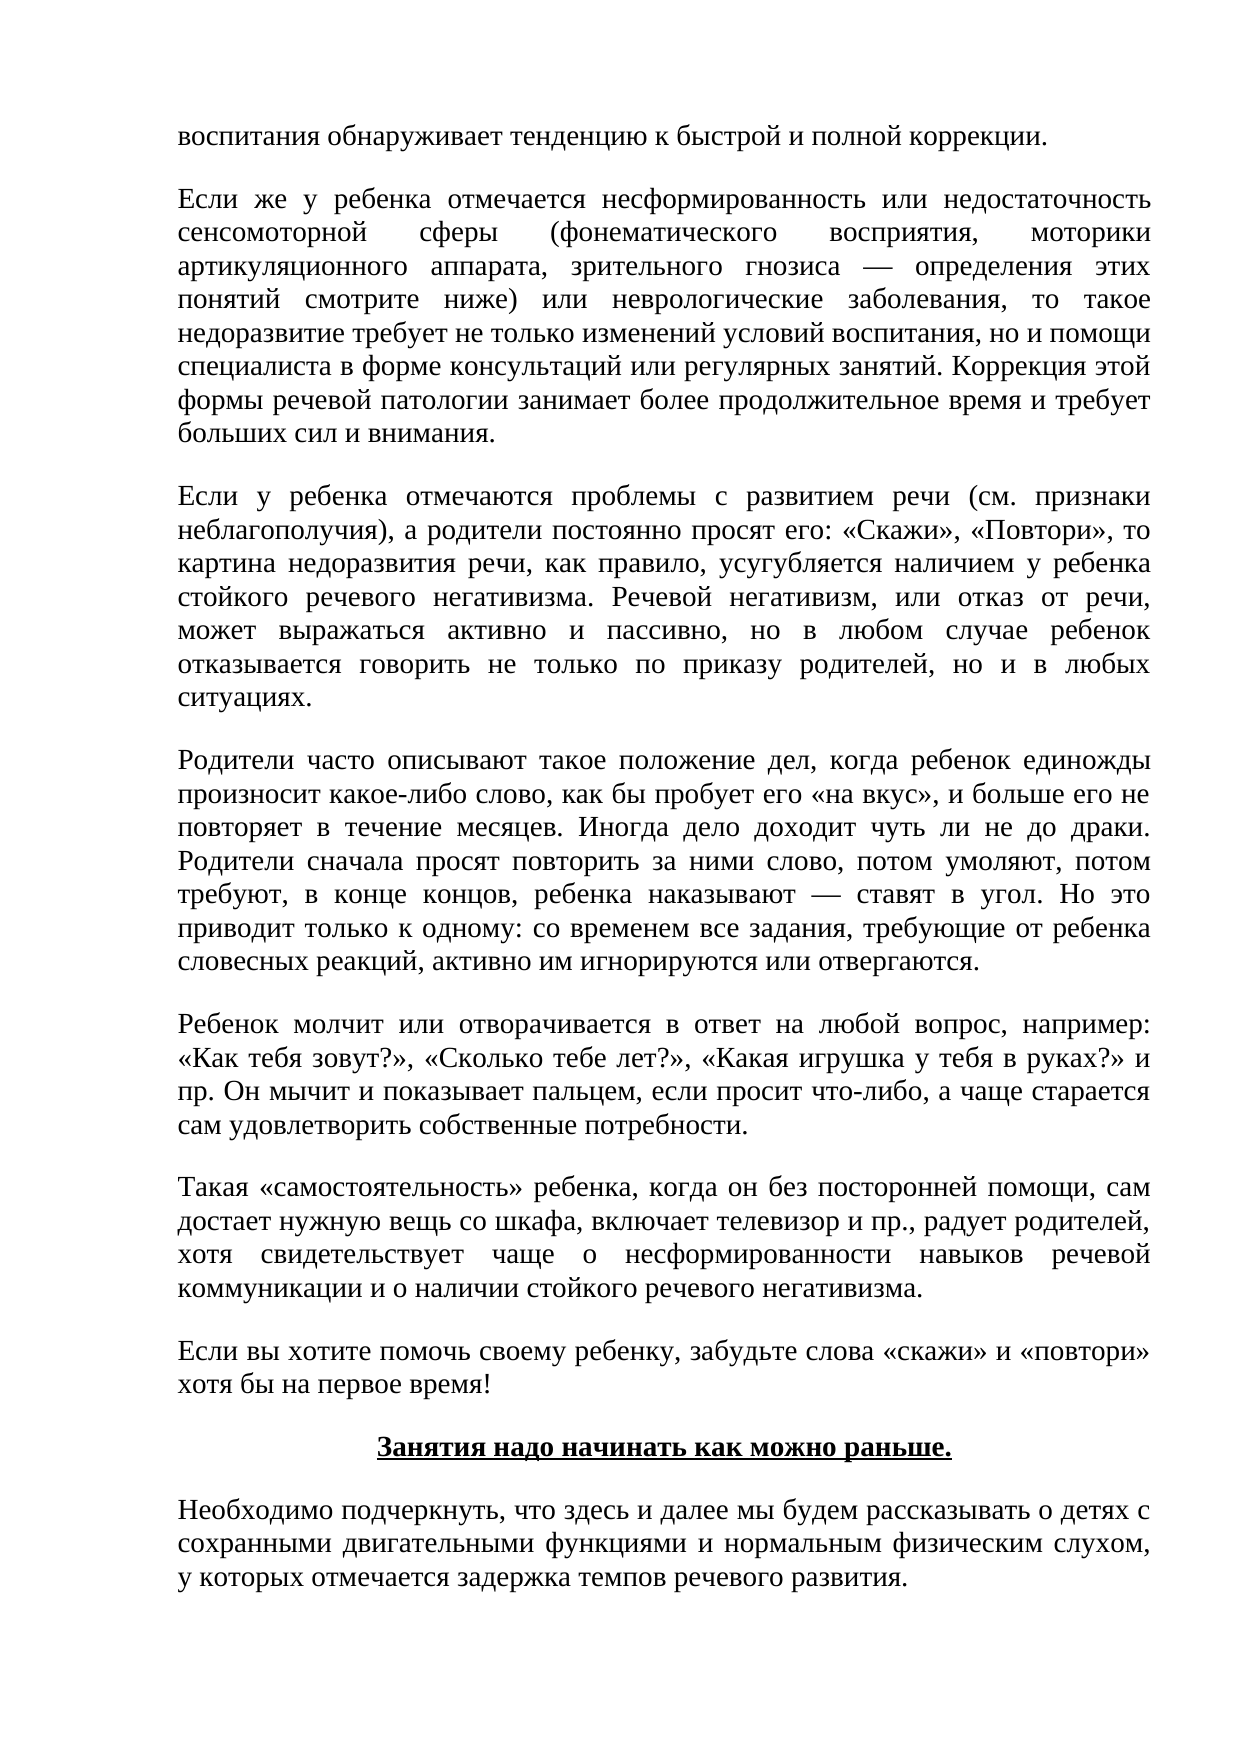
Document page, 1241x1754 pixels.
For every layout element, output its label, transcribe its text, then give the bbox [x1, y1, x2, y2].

text Если вы хотите помочь своему ребенку, забудьте слова «скажи» и «повтори» хотя бы на первое время! [177, 1333, 1152, 1400]
text Родители часто описывают такое положение дел, когда ребенок единожды произносит какое-либо слово, как бы пробует его «на вкус», и больше его не повторяет в течение месяцев. Иногда дело доходит чуть ли не до драки. Родители сначала просят повторить за ними слово, потом умоляют, потом требуют, в конце концов, ребенка наказывают — ставят в угол. Но это приводит только к одному: со временем все задания, требующие от ребенка словесных реакций, активно им игнорируются или отвергаются. [177, 742, 1152, 977]
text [177, 118, 1152, 152]
text Такая «самостоятельность» ребенка, когда он без посторонней помощи, сам достает нужную вещь со шкафа, включает телевизор и пр., радует родителей, хотя свидетельствует чаще о несформированности навыков речевой коммуникации и о наличии стойкого речевого негативизма. [177, 1169, 1152, 1304]
text Ребенок молчит или отворачивается в ответ на любой вопрос, например: «Как тебя зовут?», «Сколько тебе лет?», «Какая игрушка у тебя в руках?» и пр. Он мычит и показывает пальцем, если просит что-либо, а чаще старается сам удовлетворить собственные потребности. [177, 1006, 1152, 1140]
text Необходимо подчеркнуть, что здесь и далее мы будем рассказывать о детях с сохранными двигательными функциями и нормальным физическим слухом, у которых отмечается задержка темпов речевого развития. [177, 1492, 1152, 1592]
text Если у ребенка отмечаются проблемы с развитием речи (см. признаки неблагополучия), а родители постоянно просят его: «Скажи», «Повтори», то картина недоразвития речи, как правило, усугубляется наличием у ребенка стойкого речевого негативизма. Речевой негативизм, или отказ от речи, может выражаться активно и пассивно, но в любом случае ребенок отказывается говорить не только по приказу родителей, но и в любых ситуациях. [177, 478, 1152, 713]
text Если же у ребенка отмечается несформированность или недостаточность сенсомоторной сферы (фонематического восприятия, моторики артикуляционного аппарата, зрительного гнозиса — определения этих понятий смотрите ниже) или неврологические заболевания, то такое недоразвитие требует не только изменений условий воспитания, но и помощи специалиста в форме консультаций или регулярных занятий. Коррекция этой формы речевой патологии занимает более продолжительное время и требует больших сил и внимания. [177, 181, 1152, 449]
text Занятия надо начинать как можно раньше. [177, 1429, 1152, 1463]
